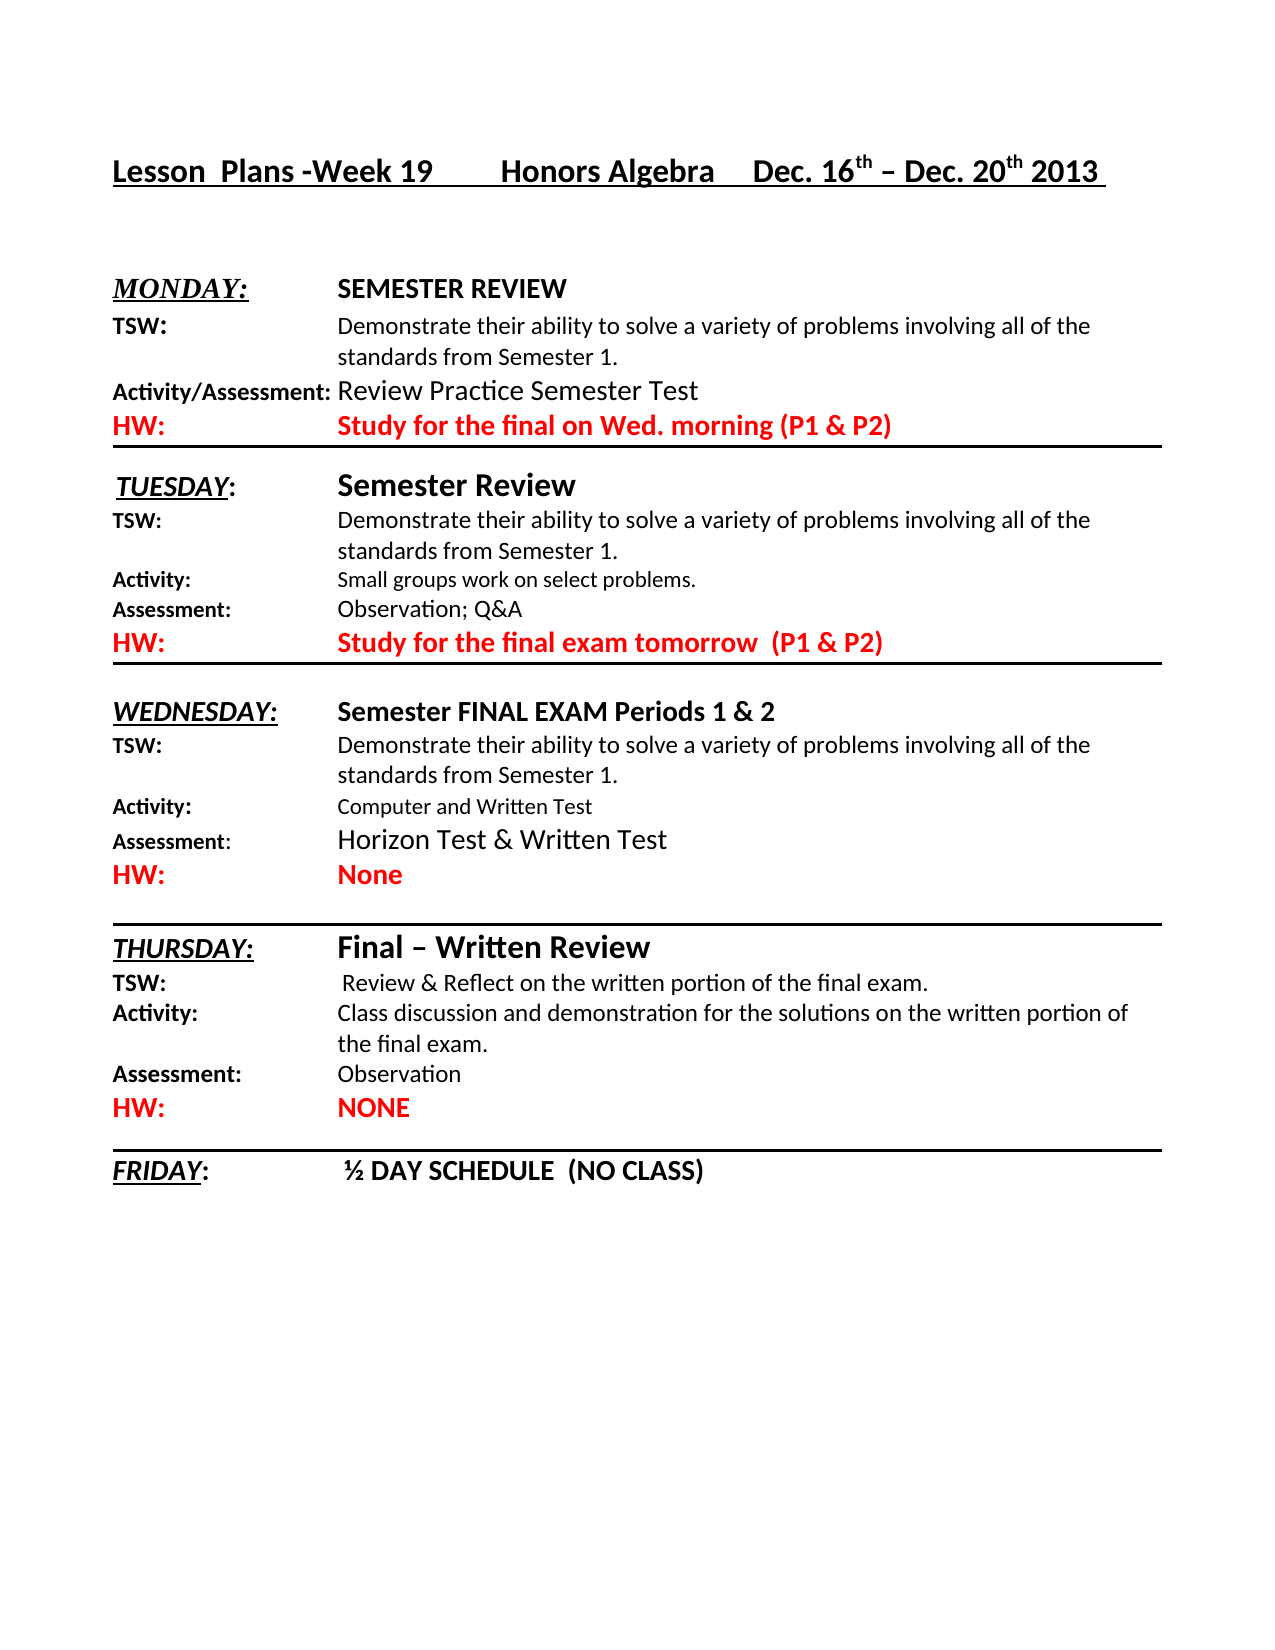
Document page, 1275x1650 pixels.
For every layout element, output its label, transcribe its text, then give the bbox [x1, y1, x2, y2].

text HW: Study for the final on Wed. morning (P1 & P2) [112, 407, 1162, 448]
text TSW: Demonstrate their ability to solve a variety of problems involving all of the [112, 306, 1162, 341]
text standards from Semester 1. [112, 341, 1162, 372]
text HW: Study for the final exam tomorrow (P1 & P2) [112, 624, 1162, 665]
text standards from Semester 1. [112, 535, 1162, 565]
text Activity: Class discussion and demonstration for the solutions on the written portion of [112, 997, 1162, 1028]
text HW: None [112, 856, 1162, 892]
text Activity: Small groups work on select problems. [112, 565, 1162, 593]
text TSW: Demonstrate their ability to solve a variety of problems involving all of the [112, 729, 1162, 760]
text MONDAY: SEMESTER REVIEW [112, 270, 1162, 306]
text HW: NONE [112, 1089, 1162, 1124]
text TSW: Demonstrate their ability to solve a variety of problems involving all of the [112, 504, 1162, 535]
text the final exam. [112, 1028, 1162, 1058]
text Assessment: Observation; Q&A [112, 593, 1162, 624]
text TUESDAY: Semester Review [116, 464, 1162, 504]
text FRIDAY: ½ DAY SCHEDULE (NO CLASS) [112, 1152, 1162, 1188]
text Assessment: Horizon Test & Written Test [112, 821, 1162, 856]
text TSW: Review & Reflect on the written portion of the final exam. [112, 967, 1162, 997]
text Assessment: Observation [112, 1058, 1162, 1089]
text THURSDAY: Final – Written Review [112, 926, 1162, 967]
text Activity/Assessment: Review Practice Semester Test [112, 372, 1162, 407]
text Activity: Computer and Written Test [112, 790, 1162, 821]
text Lesson Plans -Week 19 Honors Algebra Dec. 16th – Dec. 20th 2013 [112, 150, 1162, 191]
text standards from Semester 1. [112, 760, 1162, 790]
text WEDNESDAY: Semester FINAL EXAM Periods 1 & 2 [112, 693, 1162, 729]
